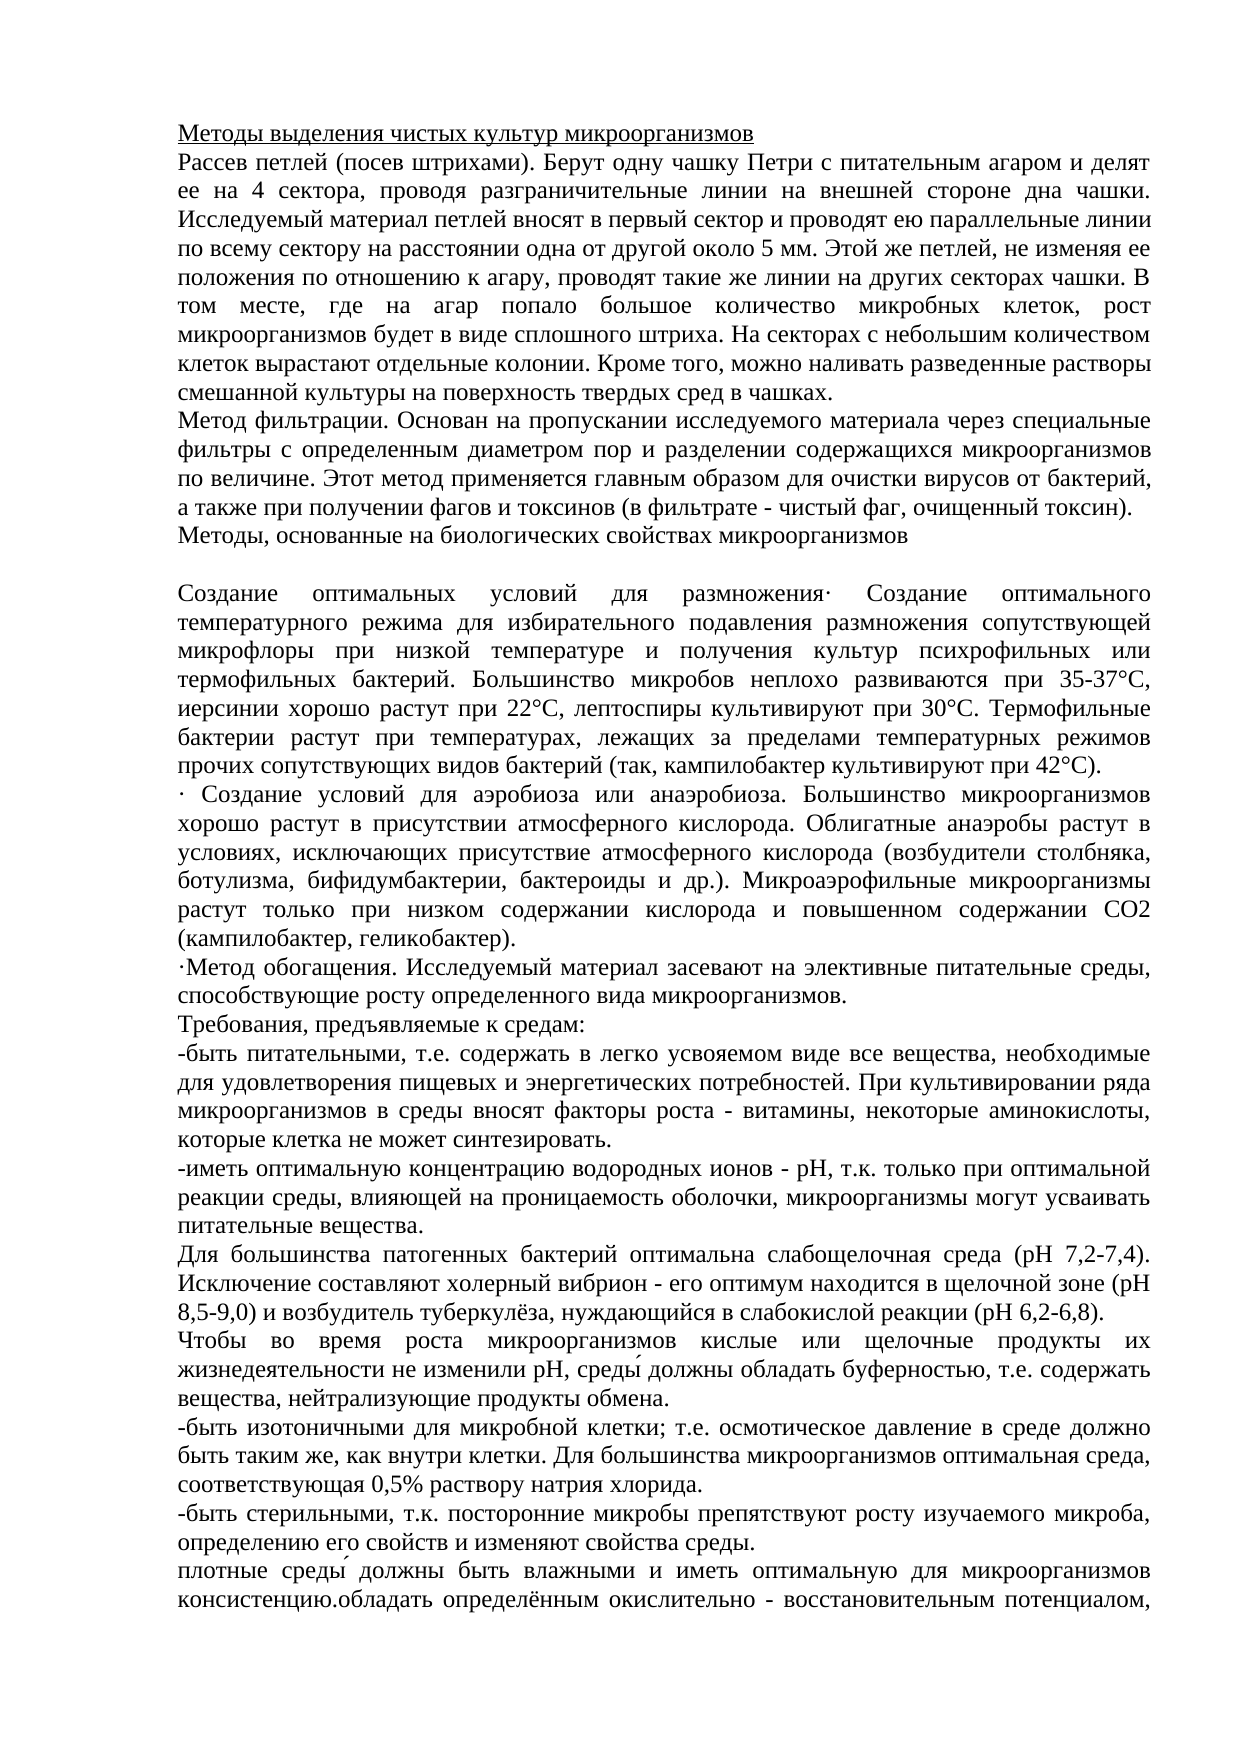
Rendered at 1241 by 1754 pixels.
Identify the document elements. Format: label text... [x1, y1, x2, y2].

text -быть стерильными, т.к. посторонние микробы препятствуют росту изучаемого микроба, определению его свойств и изменяют свойства среды. [177, 1498, 1152, 1556]
text Методы выделения чистых культур микроорганизмов [177, 118, 1152, 147]
text Для большинства патогенных бактерий оптимальна слабощелочная среда (pH 7,2-7,4). Исключение составляют холерный вибрион - его оптимум находится в щелочной зоне (pH 8,5-9,0) и возбудитель туберкулёза, нуждающийся в слабокислой реакции (pH 6,2-6,8). [177, 1239, 1152, 1326]
text -быть изотоничными для микробной клетки; т.е. осмотическое давление в среде должно быть таким же, как внутри клетки. Для большинства микроорганизмов оптимальная среда, соответствующая 0,5% раствору натрия хлорида. [177, 1412, 1152, 1498]
text Требования, предъявляемые к средам: [177, 1009, 1152, 1038]
text -быть питательными, т.е. содержать в легко усвояемом виде все вещества, необходимые для удовлетворения пищевых и энергетических потребностей. При культивировании ряда микроорганизмов в среды вносят факторы роста - витамины, некоторые аминокислоты, которые клетка не может синтезировать. [177, 1038, 1152, 1153]
text -иметь оптимальную концентрацию водородных ионов - pH, т.к. только при оптимальной реакции среды, влияющей на проницаемость оболочки, микроорганизмы могут усваивать питательные вещества. [177, 1153, 1152, 1239]
text Чтобы во время роста микроорганизмов кислые или щелочные продукты их жизнедеятельности не изменили pH, среды́ должны обладать буферностью, т.е. содержать вещества, нейтрализующие продукты обмена. [177, 1326, 1152, 1412]
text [177, 1556, 1152, 1613]
text Метод фильтрации. Основан на пропускании исследуемого материала через специальные фильтры с определенным диаметром пор и разделении содержа­щихся микроорганизмов по величине. Этот метод при­меняется главным образом для очистки вирусов от бак­терий, а также при получении фагов и токсинов (в фильтрате - чистый фаг, очищенный токсин). [177, 406, 1152, 521]
text Рассев петлей (посев штрихами). Берут одну чашку Петри с питательным агаром и делят ее на 4 сектора, проводя разграничительные линии на внешней стороне дна чашки. Исследуемый ма­териал петлей вносят в первый сектор и проводят ею па­раллельные линии по всему сектору на расстоянии одна от другой около 5 мм. Этой же петлей, не изменяя ее положения по отношению к агару, проводят такие же линии на других секторах чашки. В том месте, где на агар попало большое количество микробных клеток, рост микроорганизмов будет в виде сплошного штриха. На секторах с небольшим количеством клеток вырастают отдельные колонии. Кроме того, можно наливать разведен­ные растворы смешанной культуры на поверхность твер­дых сред в чашках. [177, 147, 1152, 406]
text · Создание условий для аэробиоза или анаэробиоза. Большинство микроорганизмов хорошо растут в присутствии атмосферного кислорода. Облигатные анаэробы растут в условиях, исключающих присутствие атмосферного кислорода (возбудители столбняка, ботулизма, бифидумбактерии, бактероиды и др.). Микроаэрофильные микроорганизмы растут только при низком содержании кислорода и повышенном содержании СО2 (кампилобактер, геликобактер). [177, 779, 1152, 952]
text Создание оптимальных условий для размножения· Создание оптимального температурного режима для избирательного подавления размножения сопутствующей микрофлоры при низкой температуре и получения культур психрофильных или термофильных бактерий. Большинство микробов неплохо развиваются при 35-37°С, иерсинии хорошо растут при 22°С, лептоспиры культивируют при 30°С. Термофильные бактерии растут при температурах, лежащих за пределами температурных режимов прочих сопутствующих видов бактерий (так, кампилобактер культивируют при 42°С). [177, 578, 1152, 779]
text ·Метод обогащения. Исследуемый материал засевают на элективные питательные среды, способствую­щие росту определенного вида микроорганизмов. [177, 952, 1152, 1009]
text Методы, основанные на биологических свойствах мик­роорганизмов [177, 521, 1152, 549]
